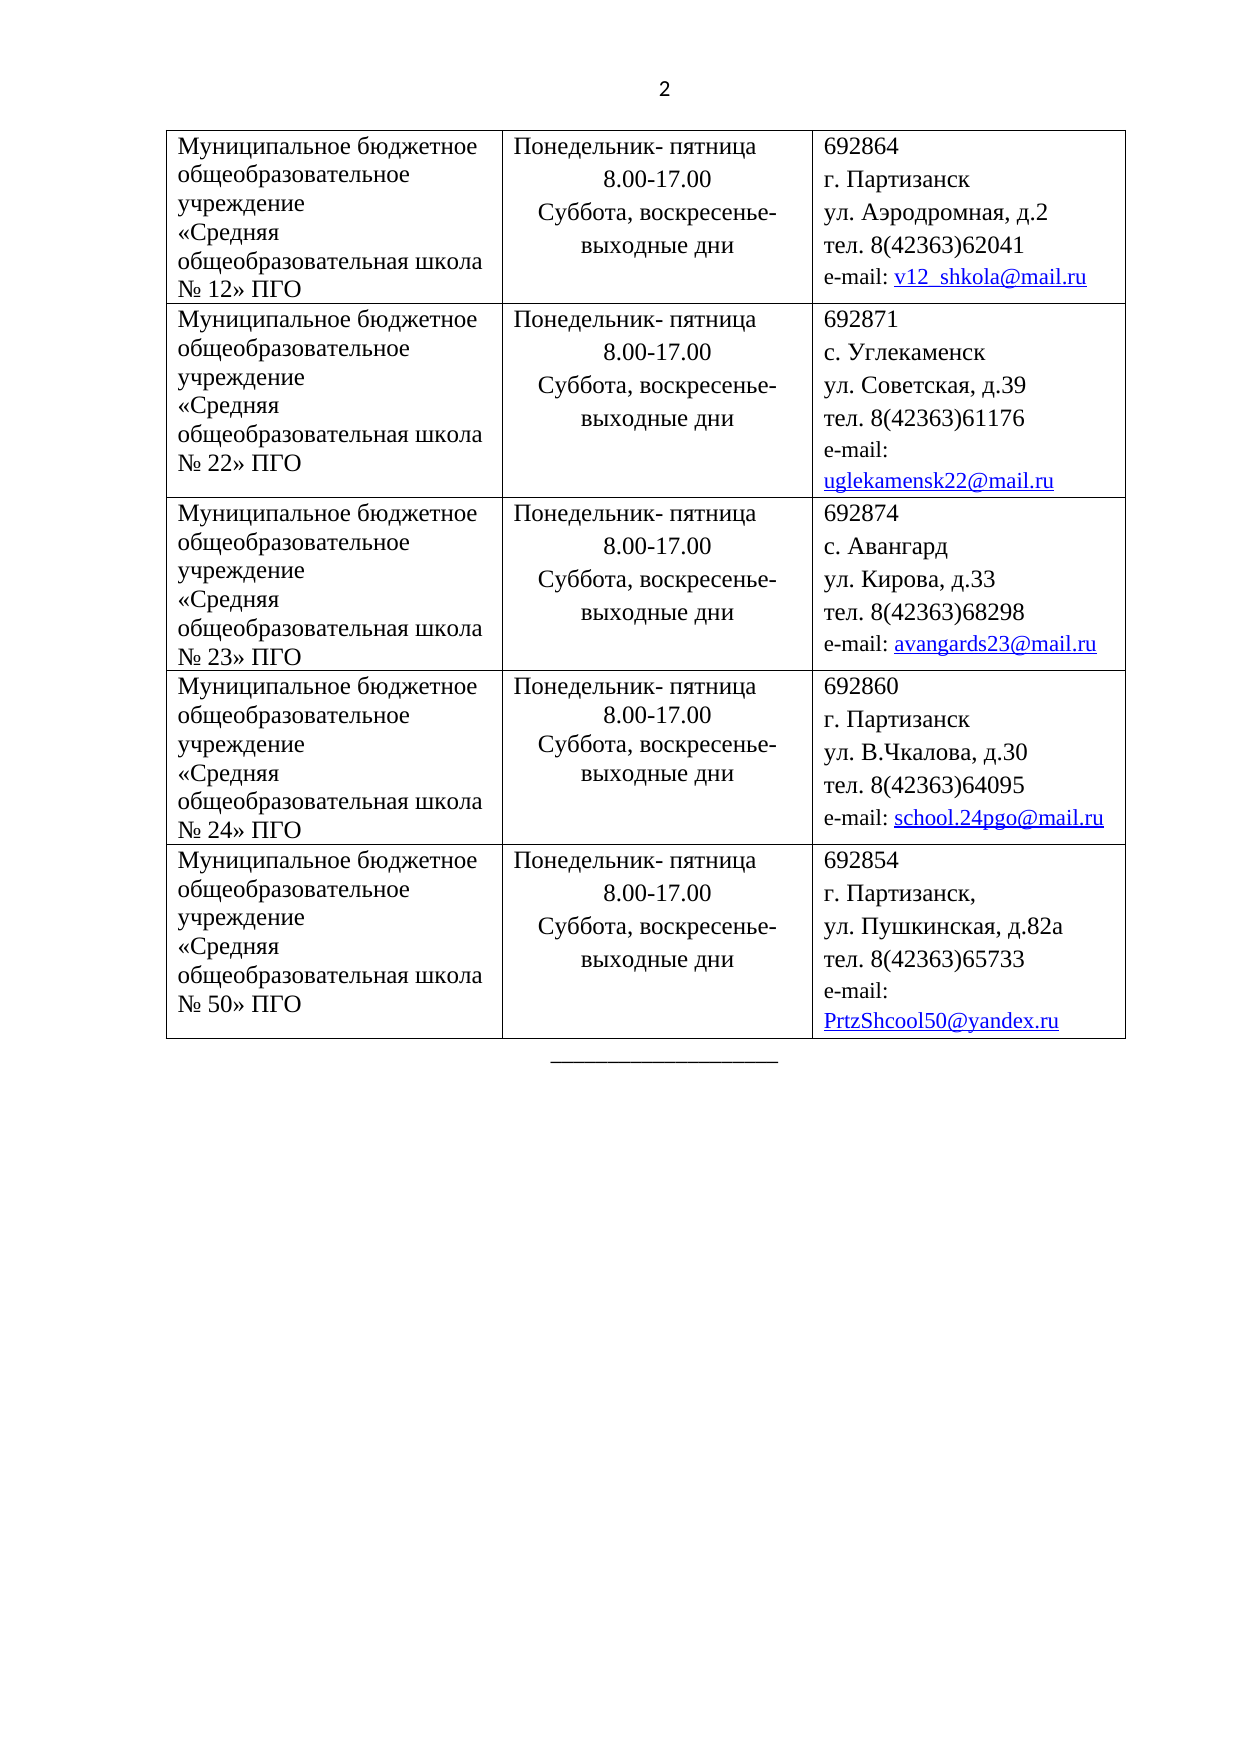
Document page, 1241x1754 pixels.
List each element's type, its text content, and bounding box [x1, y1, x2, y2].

table_cell 692874 с. Авангард ул. Кирова, д.33 тел. 8(42363)68298 e-mail: avangards23@mail.ru [813, 498, 1125, 670]
table_cell Понедельник- пятница 8.00-17.00 Суббота, воскресенье- выходные дни [503, 845, 812, 1037]
table_cell 692864 г. Партизанск ул. Аэродромная, д.2 тел. 8(42363)62041 e-mail: v12_shkola@mail.ru [813, 131, 1125, 303]
table_cell Муниципальное бюджетное общеобразовательное учреждение «Средняя общеобразовательная школа № 50» ПГО [167, 845, 502, 1037]
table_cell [503, 131, 812, 303]
table_cell Муниципальное бюджетное общеобразовательное учреждение «Средняя общеобразовательная школа № 12» ПГО [167, 131, 502, 303]
table_cell 692871 с. Углекаменск ул. Советская, д.39 тел. 8(42363)61176 e-mail: uglekamensk22@mail.ru [813, 304, 1125, 497]
table_cell Муниципальное бюджетное общеобразовательное учреждение «Средняя общеобразовательная школа № 22» ПГО [167, 304, 502, 497]
table_cell Муниципальное бюджетное общеобразовательное учреждение «Средняя общеобразовательная школа № 23» ПГО [167, 498, 502, 670]
table_cell 692860 г. Партизанск ул. В.Чкалова, д.30 тел. 8(42363)64095 e-mail: school.24pgo@mail.ru [813, 671, 1125, 844]
text ____________________ [177, 1038, 1152, 1067]
table_cell Понедельник- пятница 8.00-17.00 Суббота, воскресенье- выходные дни [503, 304, 812, 497]
table_cell Понедельник- пятница 8.00-17.00 Суббота, воскресенье- выходные дни [503, 498, 812, 670]
table_cell 692854 г. Партизанск, ул. Пушкинская, д.82а тел. 8(42363)65733 e-mail: PrtzShcool50@yandex.ru [813, 845, 1125, 1037]
table_cell Понедельник- пятница 8.00-17.00 Суббота, воскресенье- выходные дни [503, 671, 812, 844]
table_cell Муниципальное бюджетное общеобразовательное учреждение «Средняя общеобразовательная школа № 24» ПГО [167, 671, 502, 844]
